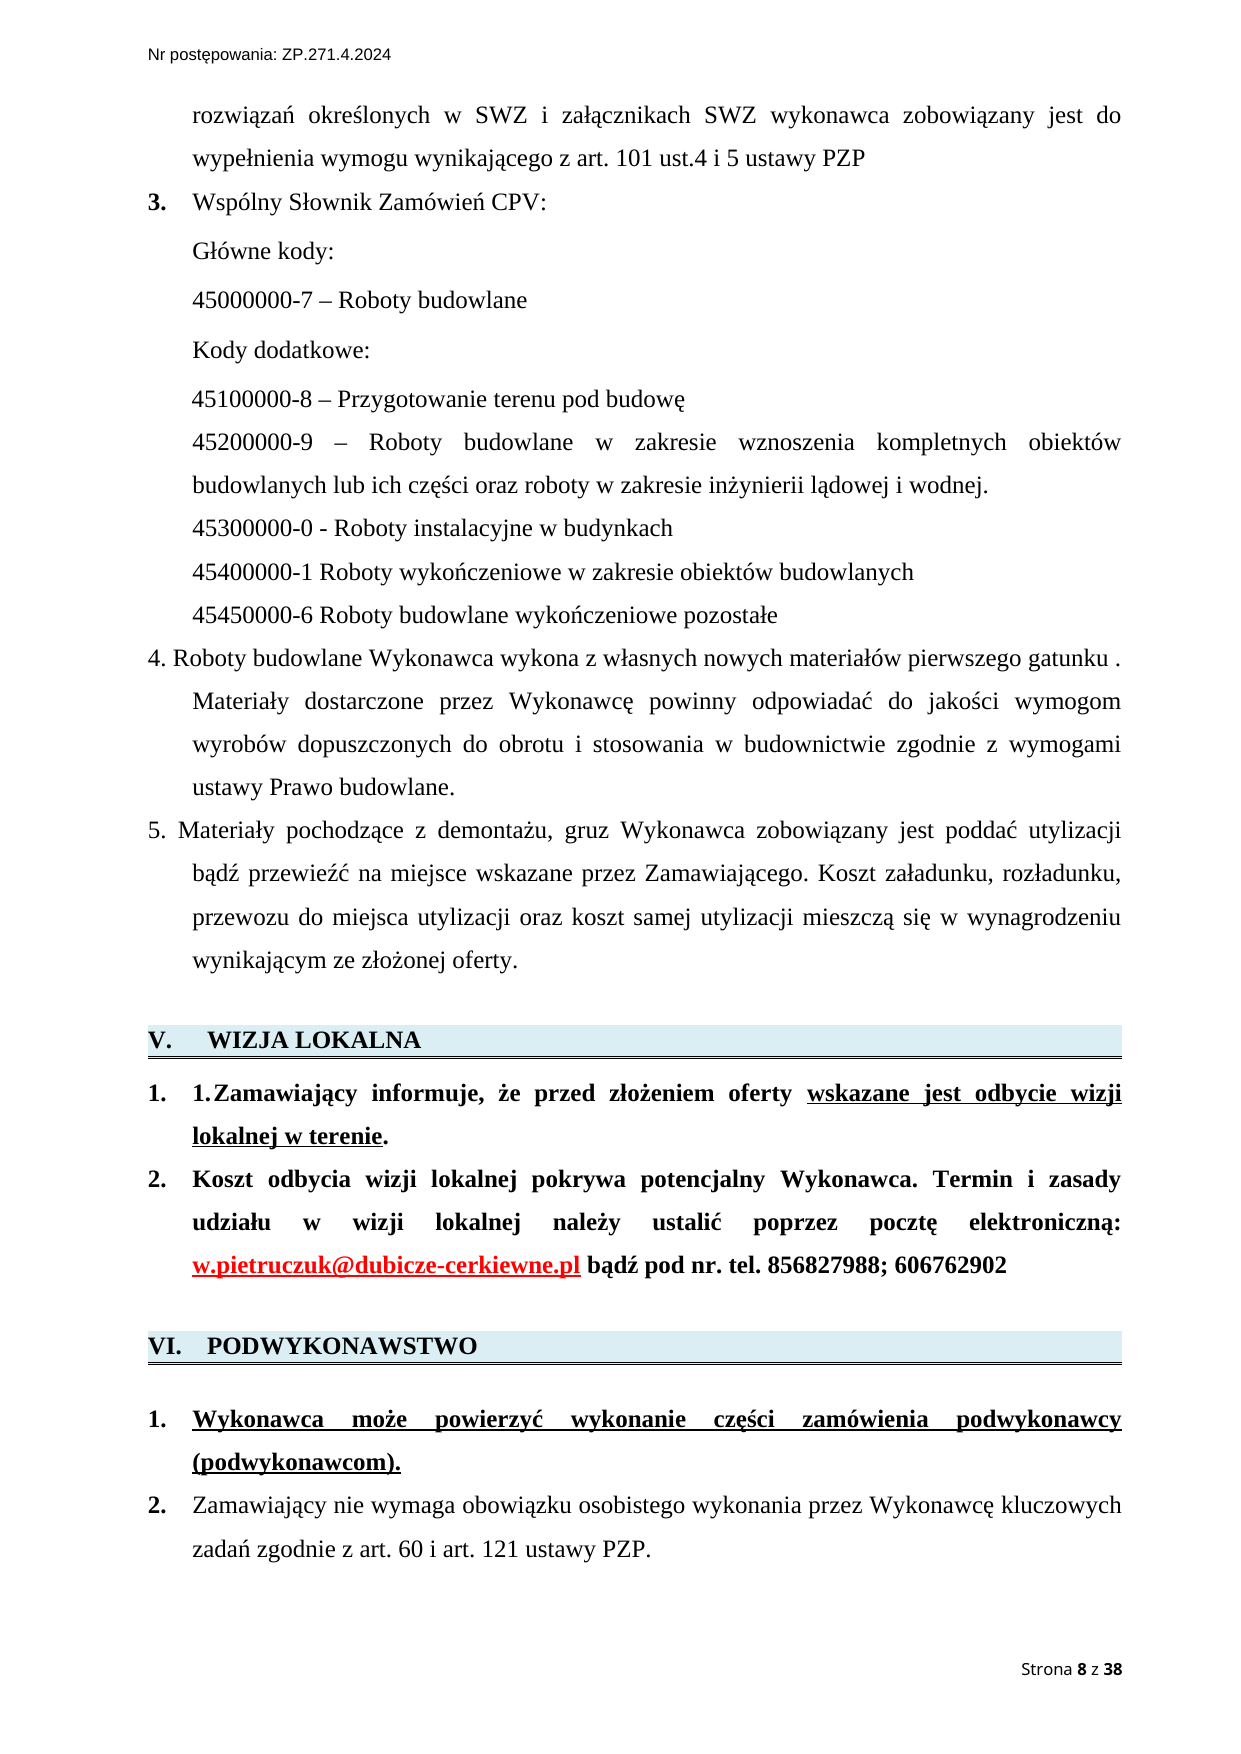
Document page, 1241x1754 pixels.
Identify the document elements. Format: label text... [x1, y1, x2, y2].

text 3. Wspólny Słownik Zamówień CPV: [148, 187, 1122, 215]
text 2. Zamawiający nie wymaga obowiązku osobistego wykonania przez Wykonawcę kluczowych zadań zgodnie z art. 60 i art. 121 ustawy PZP. [148, 1491, 1122, 1562]
text Kody dodatkowe: [192, 335, 1122, 363]
text Główne kody: [192, 236, 1122, 265]
text 2. Koszt odbycia wizji lokalnej pokrywa potencjalny Wykonawca. Termin i zasady udziału w wizji lokalnej należy ustalić poprzez pocztę elektroniczną: w.pietruczuk@dubicze-cerkiewne.pl bądź pod nr. tel. 856827988; 606762902 [148, 1164, 1122, 1279]
text 45200000-9 – Roboty budowlane w zakresie wznoszenia kompletnych obiektów budowlanych lub ich części oraz roboty w zakresie inżynierii lądowej i wodnej. [148, 427, 1122, 499]
text 5. Materiały pochodzące z demontażu, gruz Wykonawca zobowiązany jest poddać utylizacji bądź przewieźć na miejsce wskazane przez Zamawiającego. Koszt załadunku, rozładunku, przewozu do miejsca utylizacji oraz koszt samej utylizacji mieszczą się w wynagrodzeniu wynikającym ze złożonej oferty. [148, 815, 1122, 973]
text 45300000-0 - Roboty instalacyjne w budynkach [148, 513, 1122, 542]
text 45000000-7 – Roboty budowlane [192, 285, 1122, 314]
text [192, 100, 1122, 172]
text 45400000-1 Roboty wykończeniowe w zakresie obiektów budowlanych [148, 557, 1122, 585]
text 1. Wykonawca może powierzyć wykonanie części zamówienia podwykonawcy (podwykonawcom). [148, 1404, 1122, 1476]
text 4. Roboty budowlane Wykonawca wykona z własnych nowych materiałów pierwszego gatunku . Materiały dostarczone przez Wykonawcę powinny odpowiadać do jakości wymogom wyrobów dopuszczonych do obrotu i stosowania w budownictwie zgodnie z wymogami ustawy Prawo budowlane. [148, 643, 1122, 801]
text 45450000-6 Roboty budowlane wykończeniowe pozostałe [148, 600, 1122, 628]
text V. WIZJA LOKALNA [148, 1025, 1122, 1056]
text 45100000-8 – Przygotowanie terenu pod budowę [148, 384, 1122, 413]
text VI. PODWYKONAWSTWO [148, 1331, 1122, 1362]
text 1. 1. Zamawiający informuje, że przed złożeniem oferty wskazane jest odbycie wizji lokalnej w terenie. [148, 1078, 1122, 1150]
